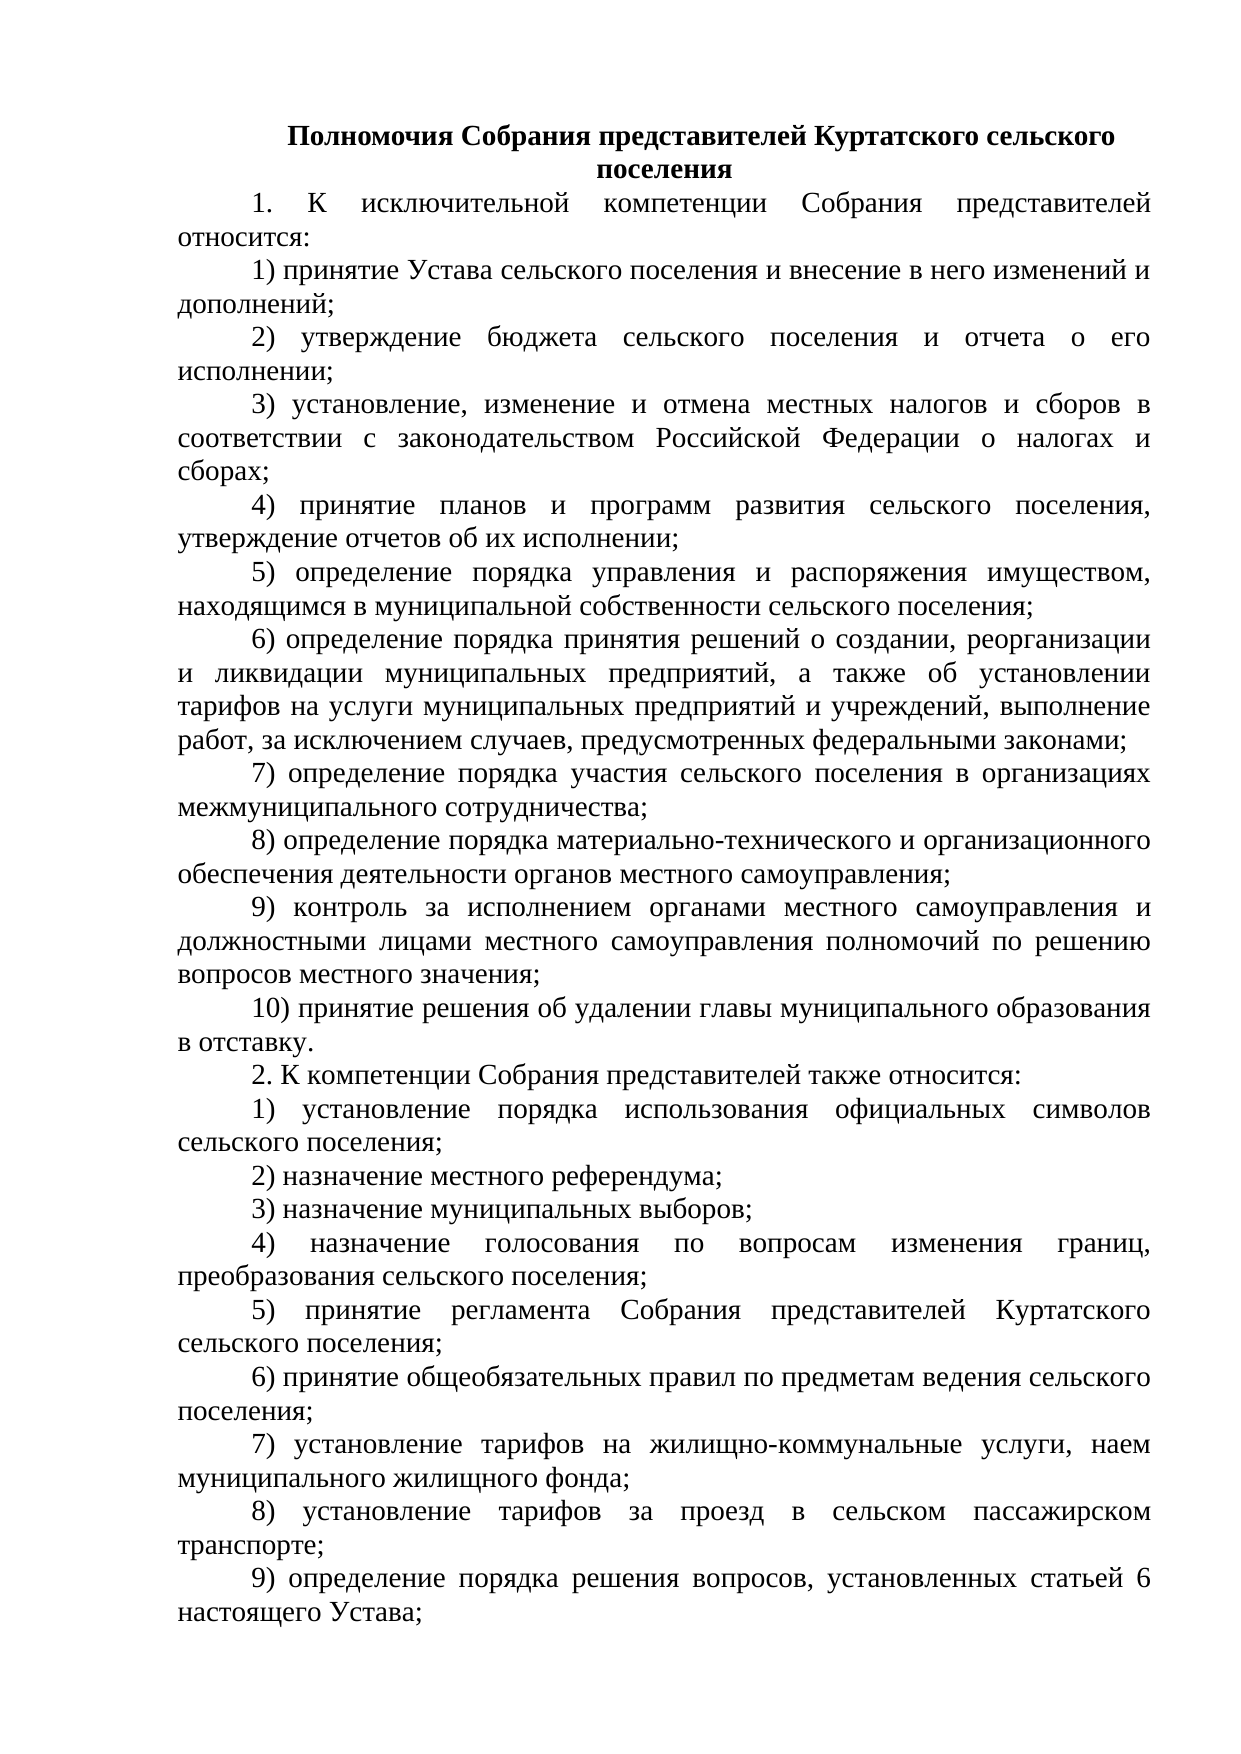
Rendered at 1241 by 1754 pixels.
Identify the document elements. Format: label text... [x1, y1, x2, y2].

text 7) установление тарифов на жилищно-коммунальные услуги, наем муниципального жилищного фонда; [177, 1426, 1152, 1493]
text 6) определение порядка принятия решений о создании, реорганизации и ликвидации муниципальных предприятий, а также об установлении тарифов на услуги муниципальных предприятий и учреждений, выполнение работ, за исключением случаев, предусмотренных федеральными законами; [177, 621, 1152, 755]
text 8) установление тарифов за проезд в сельском пассажирском транспорте; [177, 1493, 1152, 1560]
text 3) назначение муниципальных выборов; [177, 1191, 1152, 1225]
text 6) принятие общеобязательных правил по предметам ведения сельского поселения; [177, 1359, 1152, 1426]
text 4) назначение голосования по вопросам изменения границ, преобразования сельского поселения; [177, 1225, 1152, 1292]
text 5) принятие регламента Собрания представителей Куртатского сельского поселения; [177, 1292, 1152, 1359]
text 2) назначение местного референдума; [177, 1158, 1152, 1191]
text 1) установление порядка использования официальных символов сельского поселения; [177, 1091, 1152, 1158]
text 5) определение порядка управления и распоряжения имуществом, находящимся в муниципальной собственности сельского поселения; [177, 554, 1152, 621]
text 10) принятие решения об удалении главы муниципального образования в отставку. [177, 990, 1152, 1057]
text 9) контроль за исполнением органами местного самоуправления и должностными лицами местного самоуправления полномочий по решению вопросов местного значения; [177, 889, 1152, 990]
subtitle Полномочия Собрания представителей Куртатского сельского поселения [177, 118, 1152, 185]
text 2. К компетенции Собрания представителей также относится: [177, 1057, 1152, 1091]
text 1. К исключительной компетенции Собрания представителей относится: [177, 185, 1152, 252]
text 4) принятие планов и программ развития сельского поселения, утверждение отчетов об их исполнении; [177, 487, 1152, 554]
text 8) определение порядка материально-технического и организационного обеспечения деятельности органов местного самоуправления; [177, 822, 1152, 889]
text 3) установление, изменение и отмена местных налогов и сборов в соответствии с законодательством Российской Федерации о налогах и сборах; [177, 386, 1152, 487]
text 7) определение порядка участия сельского поселения в организациях межмуниципального сотрудничества; [177, 755, 1152, 822]
text 9) определение порядка решения вопросов, установленных статьей 6 настоящего Устава; [177, 1560, 1152, 1627]
text 2) утверждение бюджета сельского поселения и отчета о его исполнении; [177, 319, 1152, 386]
text 1) принятие Устава сельского поселения и внесение в него изменений и дополнений; [177, 252, 1152, 319]
